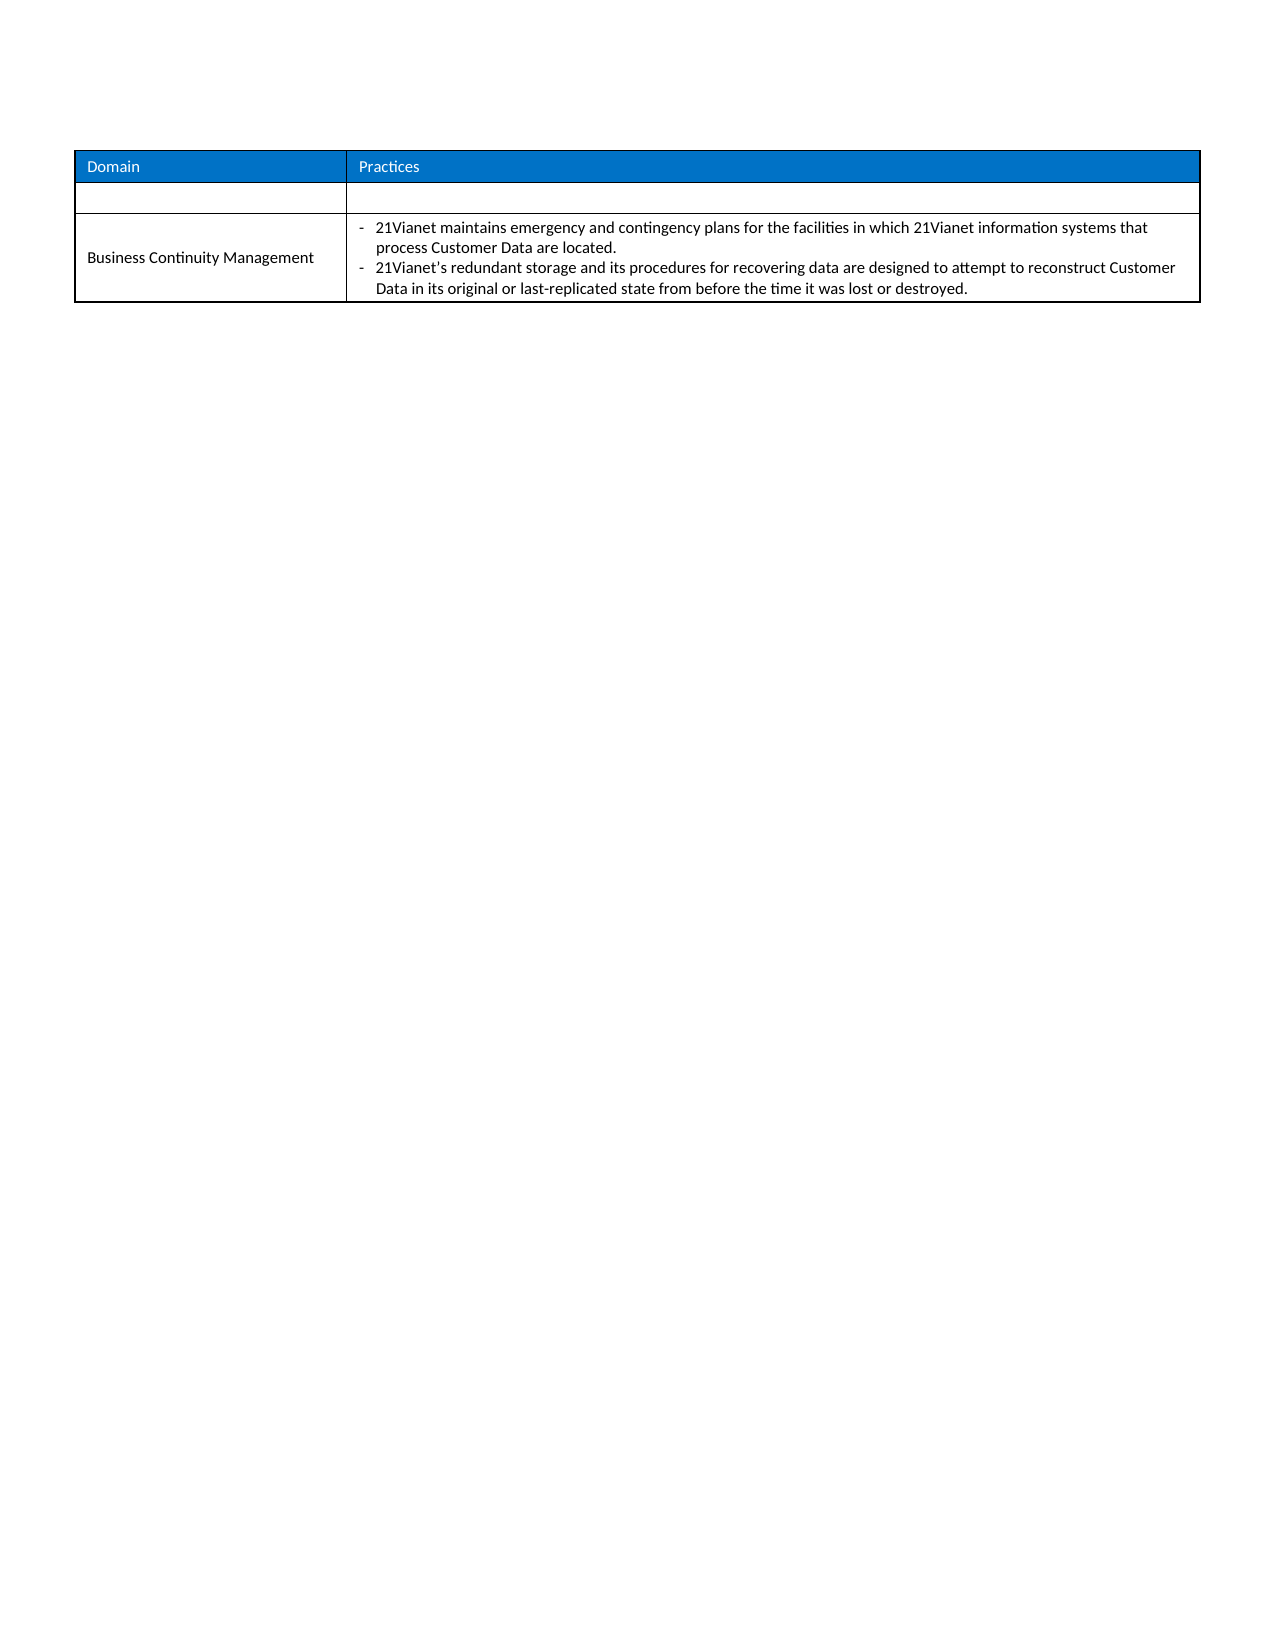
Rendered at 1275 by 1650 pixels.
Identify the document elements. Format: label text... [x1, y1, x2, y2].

table_cell Business Continuity Management [76, 214, 346, 301]
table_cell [347, 183, 1199, 213]
table_header Domain [76, 151, 346, 182]
table_cell - 21Vianet maintains emergency and contingency plans for the facilities in which 21Vianet information systems that process Customer Data are located. - 21Vianet’s redundant storage and its procedures for recovering data are designed to attempt to reconstruct Customer Data in its original or last-replicated state from before the time it was lost or destroyed. [347, 214, 1199, 301]
table_header Practices [347, 151, 1199, 182]
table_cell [76, 183, 346, 213]
